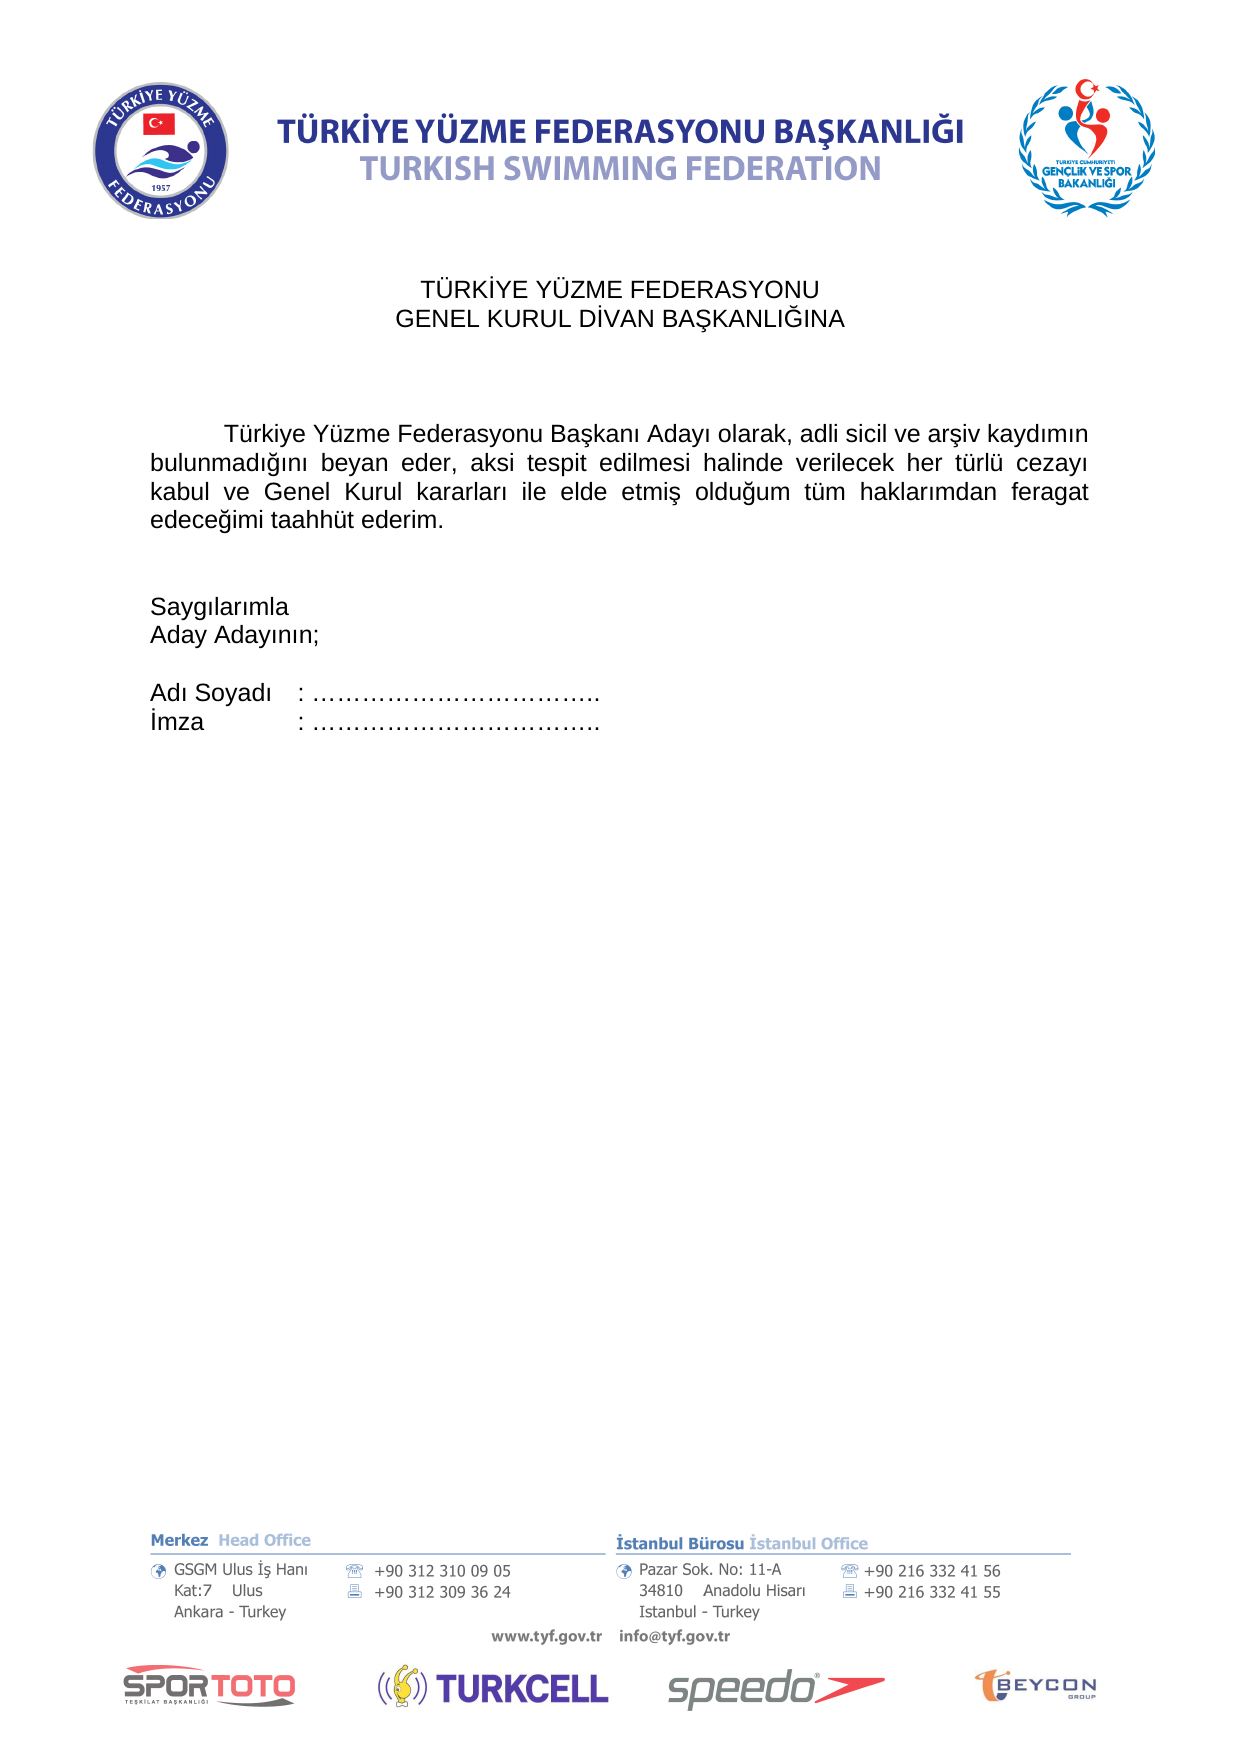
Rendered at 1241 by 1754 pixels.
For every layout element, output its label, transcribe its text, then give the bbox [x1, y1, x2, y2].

text GENEL KURUL DİVAN BAŞKANLIĞINA [150, 304, 1090, 333]
text Aday Adayının; [150, 620, 1090, 649]
text Adı Soyadı : …………………………….. [150, 678, 1090, 706]
text TÜRKİYE YÜZME FEDERASYONU [150, 275, 1090, 304]
picture [43, 1531, 1200, 1724]
picture [92, 79, 1156, 219]
text Türkiye Yüzme Federasyonu Başkanı Adayı olarak, adli sicil ve arşiv kaydımın bulunmadığını beyan eder, aksi tespit edilmesi halinde verilecek her türlü cezayı kabul ve Genel Kurul kararları ile elde etmiş olduğum tüm haklarımdan feragat edeceğimi taahhüt ederim. [150, 419, 1090, 534]
text Saygılarımla [150, 591, 1090, 620]
text İmza : …………………………….. [150, 706, 1090, 735]
